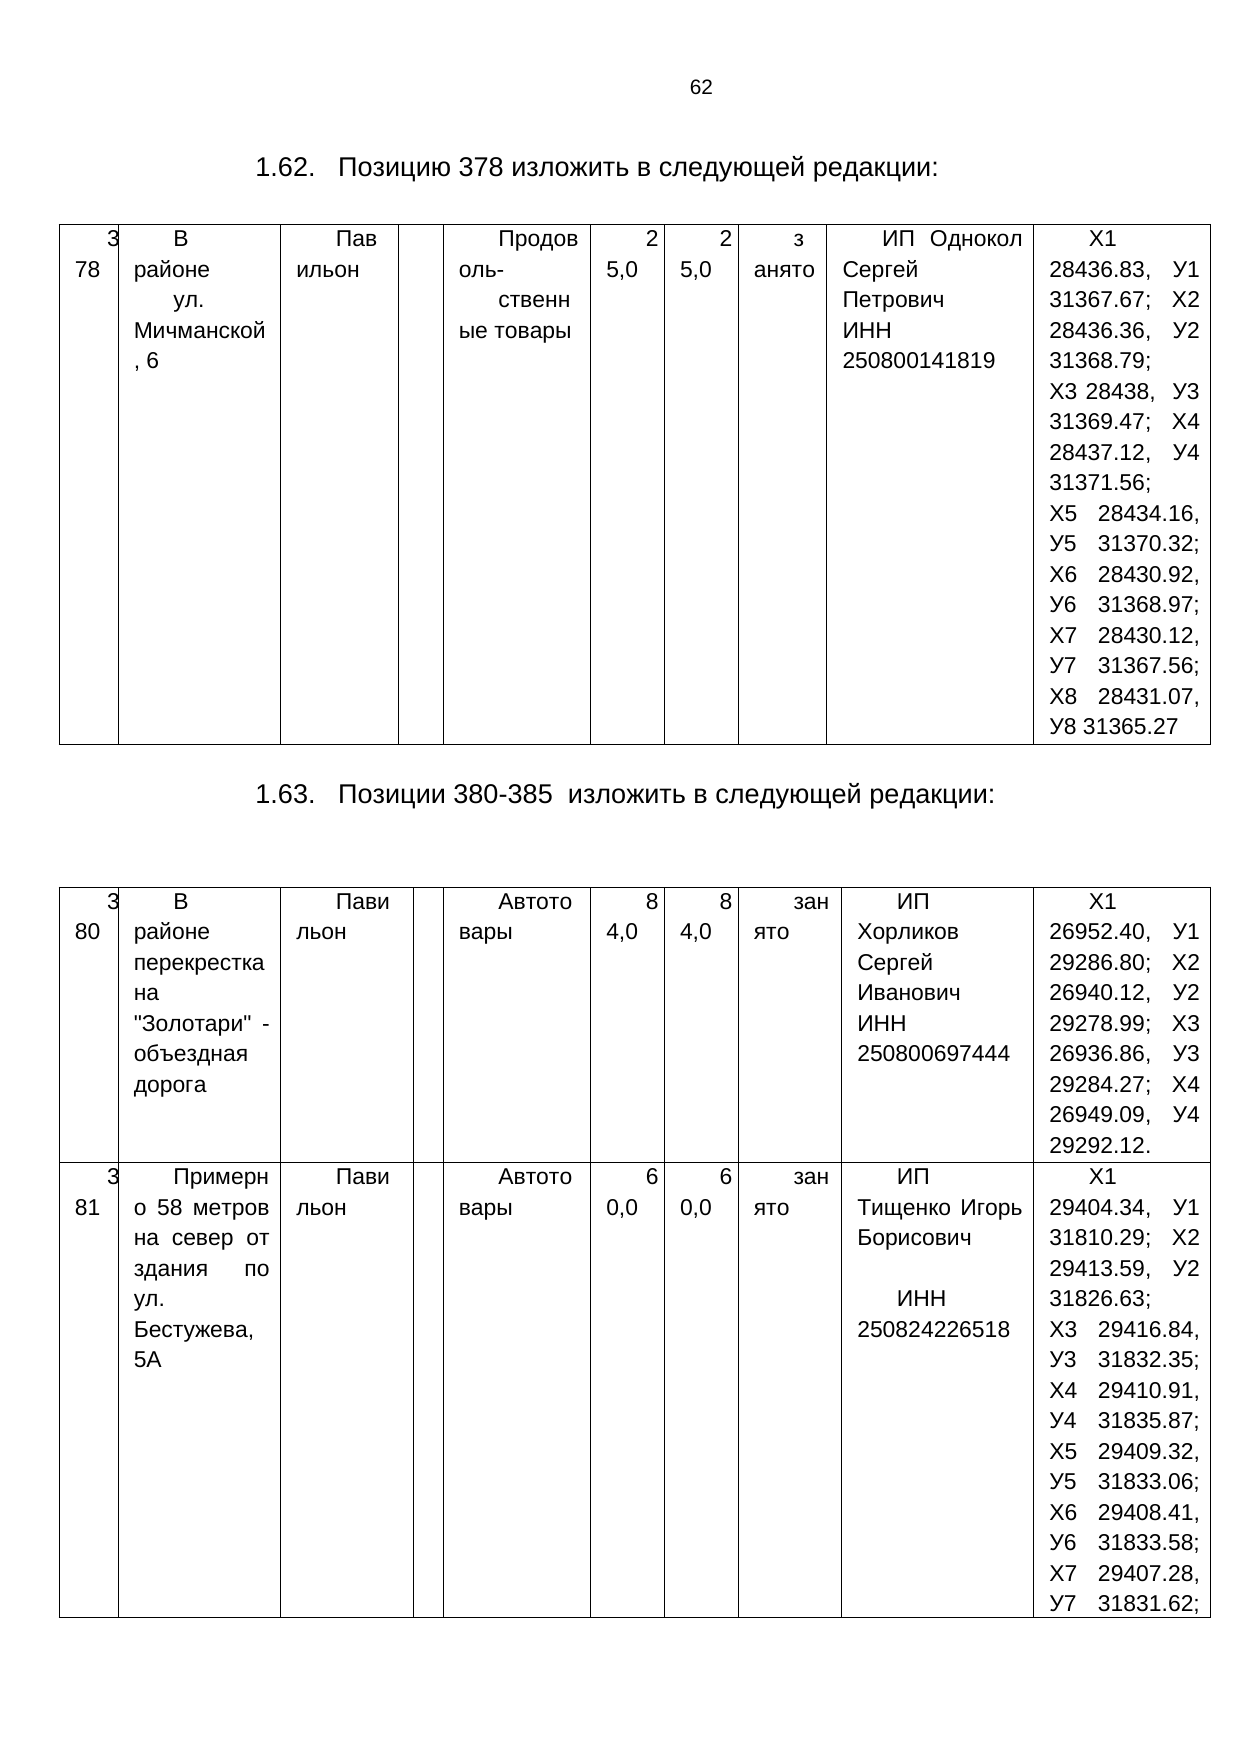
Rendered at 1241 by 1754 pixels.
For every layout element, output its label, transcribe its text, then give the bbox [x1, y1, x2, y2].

text 1.62. Позицию 378 изложить в следующей редакции: [181, 151, 1181, 183]
text 1.63. Позиции 380-385 изложить в следующей редакции: [181, 778, 1181, 809]
table_cell 60,0 [665, 1163, 738, 1617]
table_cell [119, 1163, 280, 1617]
table_cell 60,0 [591, 1163, 664, 1617]
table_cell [842, 1163, 1033, 1617]
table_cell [1034, 1163, 1210, 1617]
table_header Павильон [281, 888, 413, 1162]
table_cell Автотовары [444, 1163, 590, 1617]
table_header ИП Однокол Сергей Петрович ИНН 250800141819 [827, 225, 1033, 743]
table_cell [414, 1163, 443, 1617]
table_header В районе ул. Мичманской, 6 [119, 225, 280, 743]
table_header В районе перекрестка на "Золотари" - объездная дорога [119, 888, 280, 1162]
table_header 378 [60, 225, 118, 743]
table_header 25,0 [665, 225, 738, 743]
table_header 84,0 [591, 888, 664, 1162]
table_cell 381 [60, 1163, 118, 1617]
table_header 380 [60, 888, 118, 1162]
table_header Х1 26952.40, У1 29286.80; Х2 26940.12, У2 29278.99; Х3 26936.86, У3 29284.27; Х4 26949.09, У4 29292.12. [1034, 888, 1210, 1162]
table_header [414, 888, 443, 1162]
table_header [399, 225, 443, 743]
table_header Павильон [281, 225, 398, 743]
table_header ИП Хорликов Сергей Иванович ИНН 250800697444 [842, 888, 1033, 1162]
table_header Х1 28436.83, У1 31367.67; Х2 28436.36, У2 31368.79; Х3 28438, У3 31369.47; Х4 28437.12, У4 31371.56; Х5 28434.16, У5 31370.32; Х6 28430.92, У6 31368.97; Х7 28430.12, У7 31367.56; Х8 28431.07, У8 31365.27 [1034, 225, 1210, 743]
table_cell Павильон [281, 1163, 413, 1617]
table_header 25,0 [591, 225, 664, 743]
table_header занято [739, 225, 826, 743]
table_header Автотовары [444, 888, 590, 1162]
table_header 84,0 [665, 888, 738, 1162]
table_cell занято [739, 1163, 841, 1617]
table_header занято [739, 888, 841, 1162]
table_header Продоволь- ственные товары [444, 225, 590, 743]
